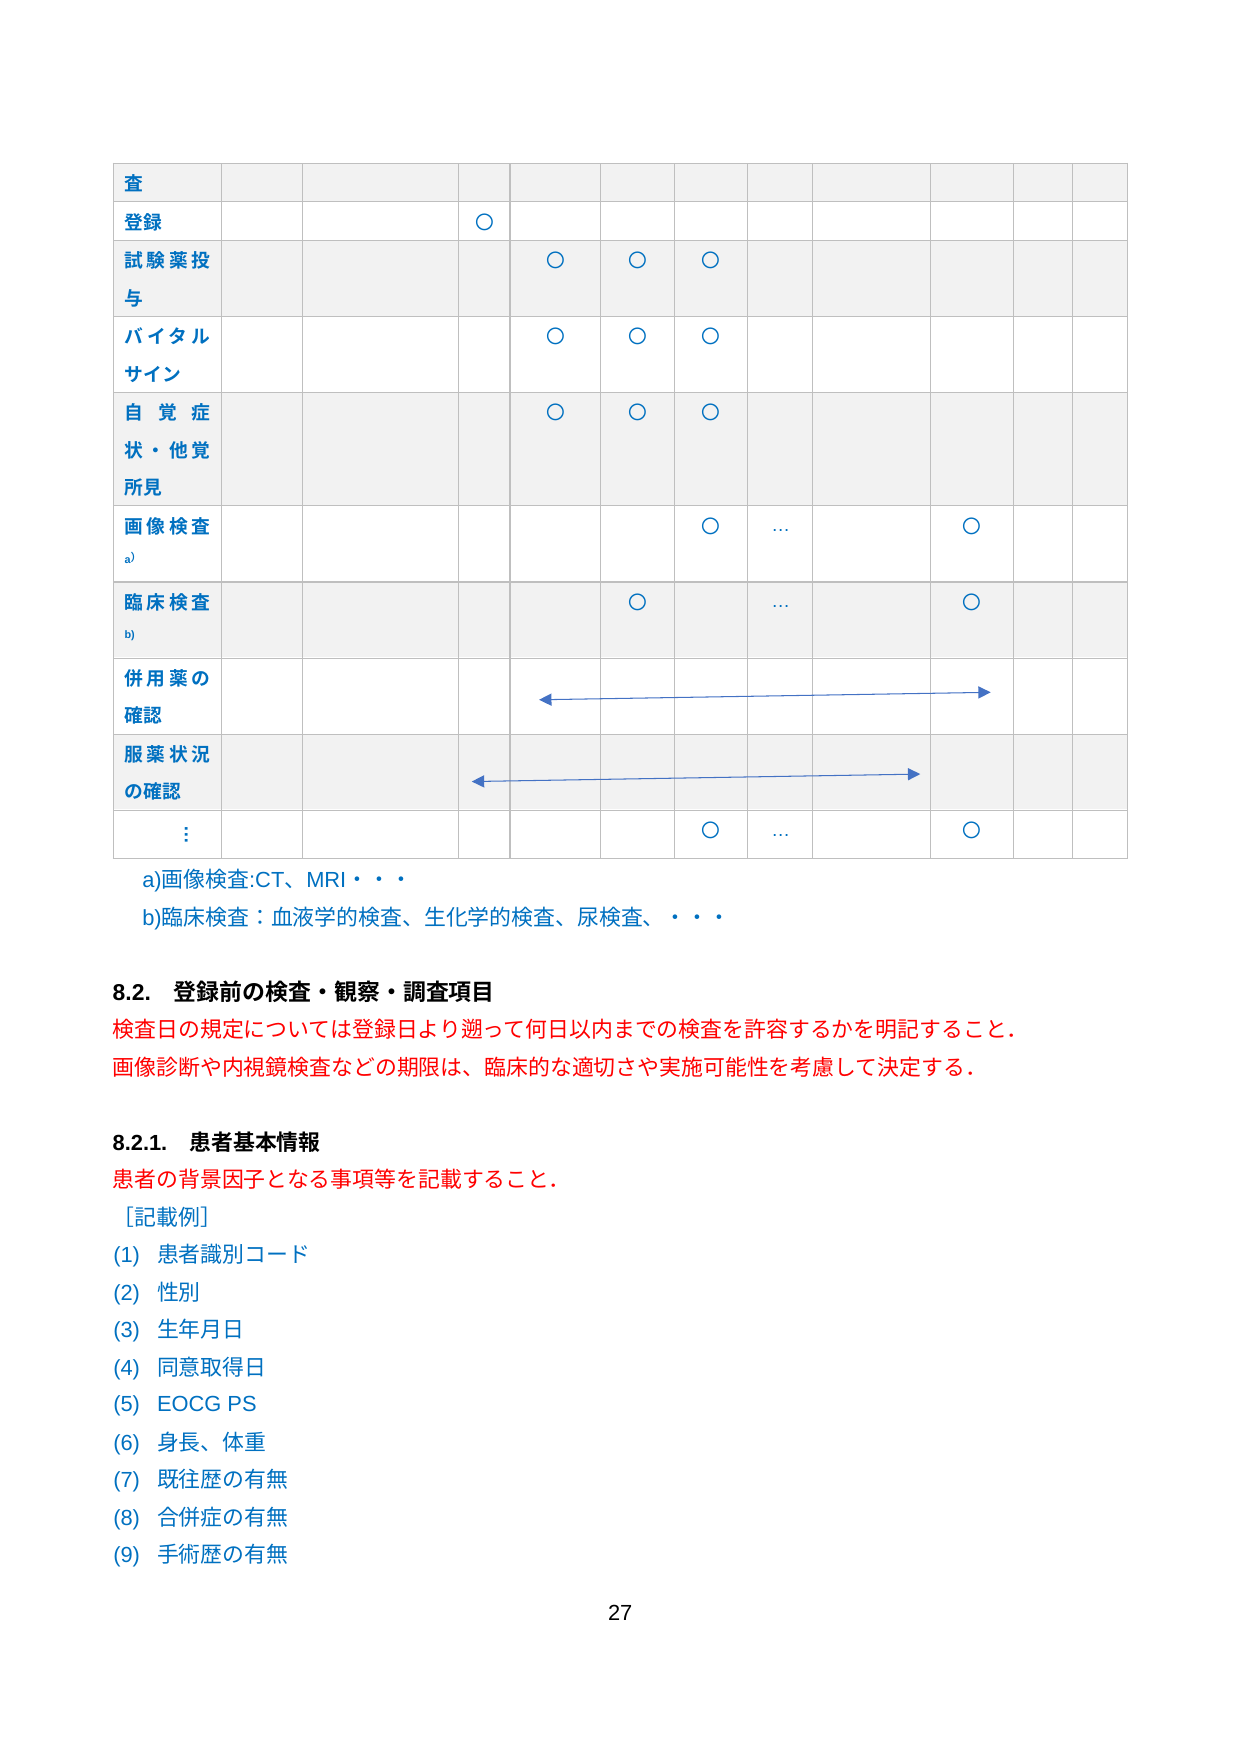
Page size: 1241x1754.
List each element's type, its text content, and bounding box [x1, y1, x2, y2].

table_cell [303, 659, 458, 733]
table_cell [601, 735, 674, 778]
table_cell [511, 659, 600, 733]
table_cell [813, 583, 930, 657]
table_cell スクリーニング検査 [114, 164, 221, 201]
table_cell [1073, 202, 1127, 240]
table_cell 試験薬投与 [114, 241, 221, 316]
table_cell [601, 202, 674, 240]
table_cell [931, 241, 1013, 316]
table_cell 服薬状況の確認 [114, 735, 221, 809]
table_cell [1014, 659, 1072, 733]
list 手術歴の有無 [113, 1534, 1128, 1572]
table_cell [459, 241, 509, 316]
table_cell 自覚症状・他覚所見 [114, 393, 221, 505]
table_cell [675, 164, 747, 201]
list 患者識別コード [113, 1234, 1128, 1272]
table_cell [1073, 393, 1127, 505]
table_cell [459, 811, 509, 858]
table_cell [931, 202, 1013, 240]
table_cell [1014, 583, 1072, 657]
table_cell [675, 735, 747, 777]
table_cell [748, 777, 812, 809]
table_cell [1073, 811, 1127, 858]
table_cell [303, 317, 458, 392]
table_cell [459, 506, 509, 581]
table_cell [601, 659, 674, 698]
table_cell [1073, 164, 1127, 201]
table_cell [813, 317, 930, 392]
subtitle 8.2. 登録前の検査・観察・調査項目 [112, 972, 1128, 1009]
table_cell [511, 780, 600, 809]
table_cell [222, 506, 302, 581]
table_cell 〇 [931, 506, 1013, 581]
table_cell [303, 811, 458, 858]
table_cell [813, 202, 930, 240]
table_cell [1073, 659, 1127, 733]
list 性別 [113, 1272, 1128, 1309]
table_cell [601, 506, 674, 581]
table_cell [931, 317, 1013, 392]
table_cell [1073, 506, 1127, 581]
table_cell [675, 659, 747, 696]
table_cell [1014, 164, 1072, 201]
table_cell 〇 [601, 241, 674, 316]
table_cell 〇 [931, 811, 1013, 858]
table_cell [675, 697, 747, 733]
table_cell [601, 164, 674, 201]
table_cell [222, 164, 302, 201]
table_cell [748, 241, 812, 316]
table_cell [813, 659, 930, 694]
table_cell [748, 202, 812, 240]
table_cell [511, 506, 600, 581]
table_cell … [748, 811, 812, 858]
table_cell [675, 583, 747, 657]
subtitle 8.2.1. 患者基本情報 [112, 1122, 1128, 1159]
table_cell [222, 583, 302, 657]
table_cell [813, 241, 930, 316]
table_cell [222, 241, 302, 316]
table_cell 〇 [601, 317, 674, 392]
table_cell [748, 393, 812, 505]
table_cell [931, 659, 1013, 733]
table_cell [303, 241, 458, 316]
table_cell 〇 [931, 583, 1013, 657]
table_cell [459, 583, 509, 657]
table_cell [1014, 811, 1072, 858]
table_cell [303, 202, 458, 240]
table_cell [1073, 583, 1127, 657]
list 同意取得日 [113, 1347, 1128, 1384]
table_cell [748, 735, 812, 776]
table_cell [931, 164, 1013, 201]
table_cell [1014, 202, 1072, 240]
table_cell 〇 [675, 393, 747, 505]
table_cell [459, 659, 509, 733]
table_cell 〇 [511, 241, 600, 316]
table_cell [222, 393, 302, 505]
table_cell [303, 506, 458, 581]
table_cell … [114, 811, 221, 858]
list 既往歴の有無 [113, 1459, 1128, 1497]
table_cell [222, 202, 302, 240]
table_cell 登録 [114, 202, 221, 240]
list EOCG PS [113, 1384, 1128, 1422]
text a)画像検査:CT、MRI・・・ [142, 859, 1128, 897]
list 生年月日 [113, 1309, 1128, 1347]
table_cell [1014, 317, 1072, 392]
table_cell [748, 164, 812, 201]
table_cell [1014, 735, 1072, 809]
table_cell [675, 778, 747, 809]
table_cell [222, 735, 302, 809]
table_cell 〇 [675, 811, 747, 858]
text ［記載例］ [112, 1197, 1128, 1234]
table_cell 臨床検査b) [114, 583, 221, 657]
table_cell 〇 [675, 317, 747, 392]
table_cell [303, 393, 458, 505]
table_cell [1014, 393, 1072, 505]
list 合併症の有無 [113, 1497, 1128, 1534]
table_cell [748, 696, 812, 733]
text b)臨床検査：血液学的検査、生化学的検査、尿検査、・・・ [142, 897, 1128, 934]
text 患者の背景因子となる事項等を記載すること． [112, 1159, 1128, 1197]
table_cell 〇 [303, 164, 458, 201]
table_cell [813, 393, 930, 505]
table_cell [1073, 735, 1127, 809]
table_cell [748, 659, 812, 695]
table_cell [813, 735, 930, 809]
table_cell [511, 164, 600, 201]
table_cell [748, 317, 812, 392]
table_cell バイタルサイン [114, 317, 221, 392]
table_cell 〇 [675, 506, 747, 581]
table_cell [511, 811, 600, 858]
text 検査日の規定については登録日より遡って何日以内までの検査を許容するかを明記すること． [112, 1009, 1128, 1047]
table_cell [459, 735, 509, 809]
table_cell [511, 735, 600, 780]
table_cell 〇 [675, 241, 747, 316]
list 身長、体重 [113, 1422, 1128, 1459]
table_cell [601, 699, 674, 733]
table_cell [813, 164, 930, 201]
text 画像診断や内視鏡検査などの期限は、臨床的な適切さや実施可能性を考慮して決定する． [112, 1047, 1128, 1084]
table_cell 併用薬の確認 [114, 659, 221, 733]
table_cell [931, 735, 1013, 809]
table_cell [222, 811, 302, 858]
table_cell [813, 811, 930, 858]
table_cell [1014, 241, 1072, 316]
table_cell … [748, 583, 812, 657]
table_cell [511, 583, 600, 657]
table_cell [1014, 506, 1072, 581]
table_cell 〇 [601, 583, 674, 657]
table_cell [222, 317, 302, 392]
table_cell 〇 [511, 317, 600, 392]
table_cell [459, 393, 509, 505]
table_cell [601, 811, 674, 858]
table_cell [459, 164, 509, 201]
table_cell [675, 202, 747, 240]
table_cell [222, 659, 302, 733]
table_cell 〇 [459, 202, 509, 240]
table_cell 画像検査a） [114, 506, 221, 581]
table_cell [1073, 241, 1127, 316]
table_cell [601, 779, 674, 809]
table_cell 〇 [511, 393, 600, 505]
table_cell [303, 735, 458, 809]
table_cell [1073, 317, 1127, 392]
table_cell [511, 202, 600, 240]
table_cell [303, 583, 458, 657]
table_cell [813, 694, 930, 733]
table_cell … [748, 506, 812, 581]
table_cell [459, 317, 509, 392]
table_cell 〇 [601, 393, 674, 505]
table_cell [813, 506, 930, 581]
table_cell [931, 393, 1013, 505]
